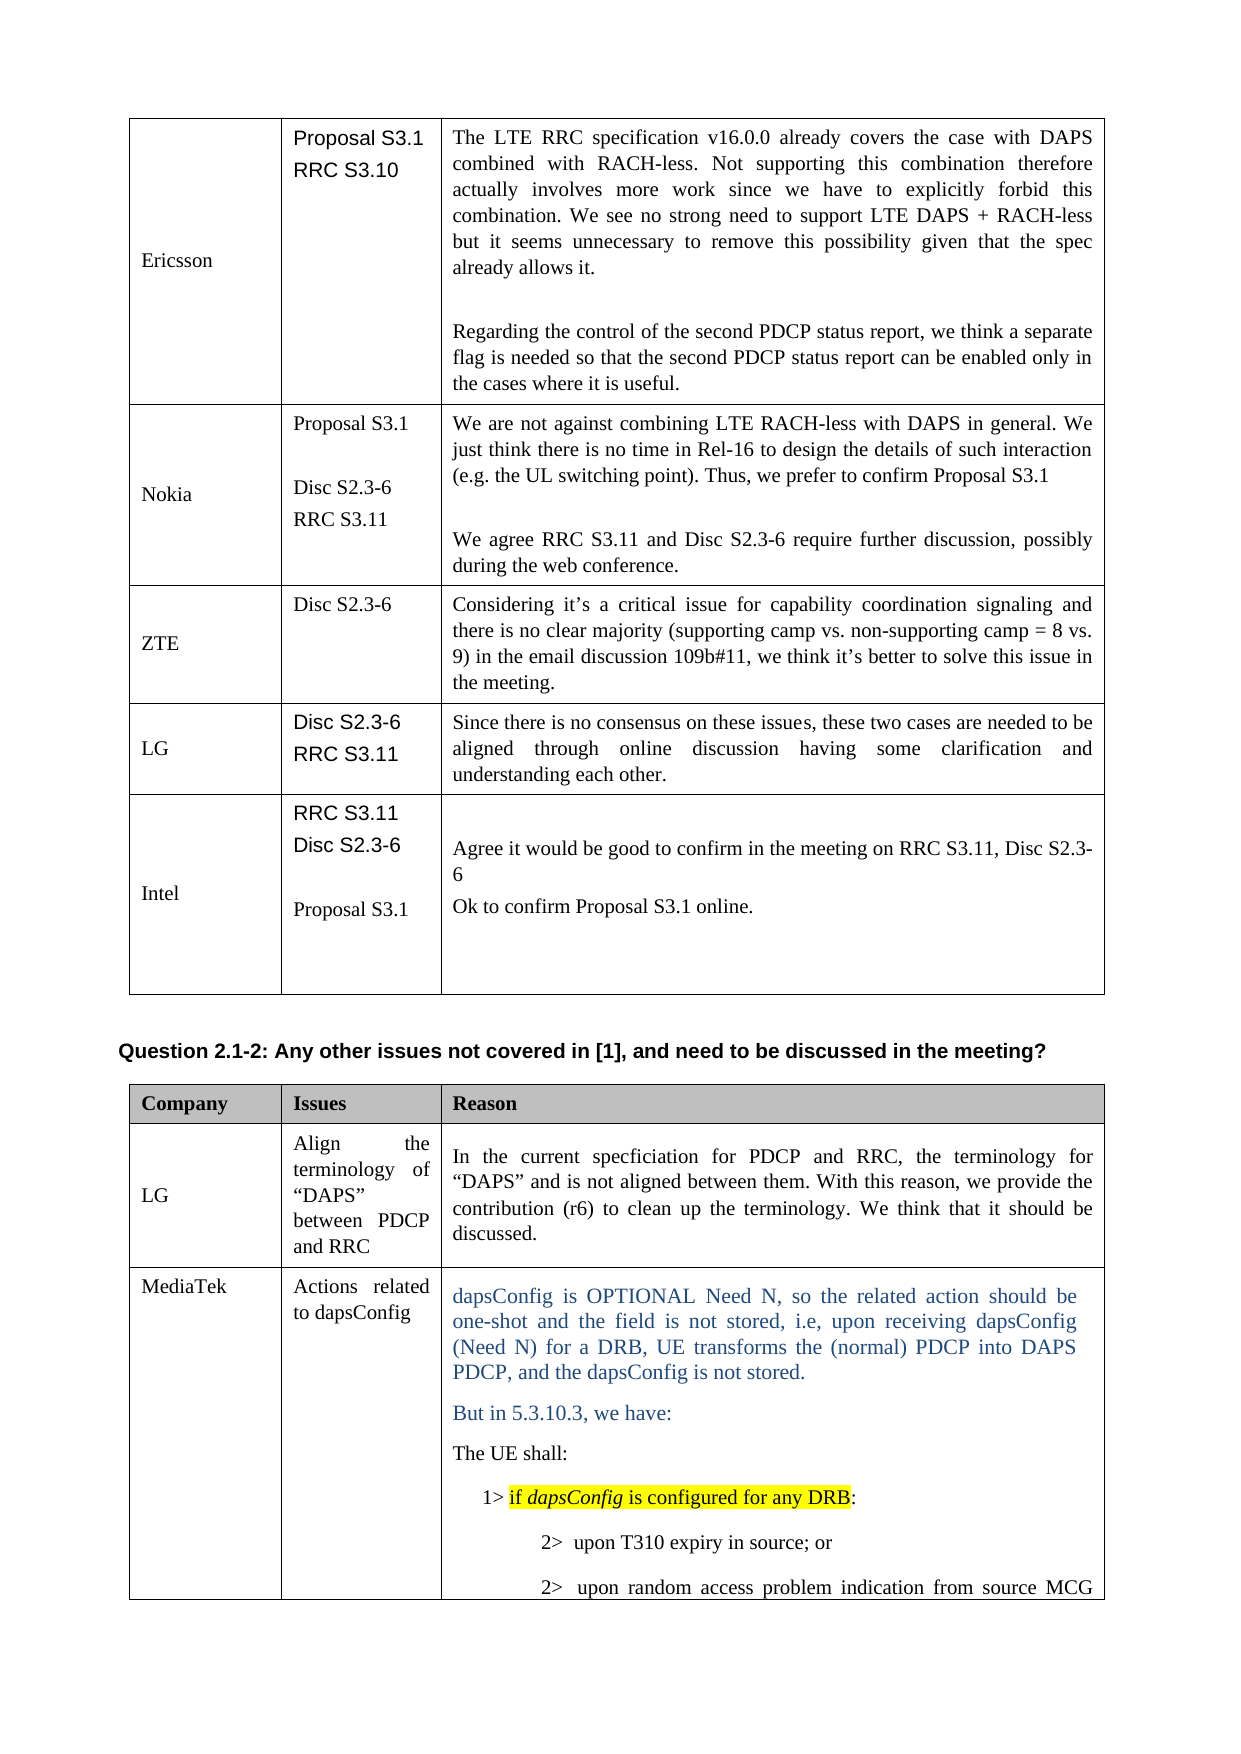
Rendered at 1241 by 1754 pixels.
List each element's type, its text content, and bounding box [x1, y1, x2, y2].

text Question 2.1-2: Any other issues not covered in [1], and need to be discussed in the meeting? [118, 1039, 1122, 1063]
table_cell Disc S2.3-6 [282, 586, 441, 702]
table_cell Intel [130, 795, 281, 994]
table_cell Considering it’s a critical issue for capability coordination signaling and there is no clear majority (supporting camp vs. non-supporting camp = 8 vs. 9) in the email discussion 109b#11, we think it’s better to solve this issue in the meeting. [442, 586, 1104, 702]
table_cell Ericsson [130, 119, 281, 403]
table_header Issues [282, 1085, 441, 1123]
table_cell RRC S3.11 Disc S2.3-6 Proposal S3.1 [282, 795, 441, 994]
table_cell Align the terminology of “DAPS” between PDCP and RRC [282, 1124, 441, 1267]
table_cell ZTE [130, 586, 281, 702]
table_cell In the current specficiation for PDCP and RRC, the terminology for “DAPS” and is not aligned between them. With this reason, we provide the contribution (r6) to clean up the terminology. We think that it should be discussed. [442, 1124, 1104, 1267]
table_cell Proposal S3.1 Disc S2.3-6 RRC S3.11 [282, 405, 441, 585]
table_cell Since there is no consensus on these issues, these two cases are needed to be aligned through online discussion having some clarification and understanding each other. [442, 704, 1104, 794]
table_header Company [130, 1085, 281, 1123]
table_cell LG [130, 704, 281, 794]
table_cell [442, 1268, 1104, 1599]
table_cell We are not against combining LTE RACH-less with DAPS in general. We just think there is no time in Rel-16 to design the details of such interaction (e.g. the UL switching point). Thus, we prefer to confirm Proposal S3.1 We agree RRC S3.11 and Disc S2.3-6 require further discussion, possibly during the web conference. [442, 405, 1104, 585]
table_cell Disc S2.3-6 RRC S3.11 [282, 704, 441, 794]
table_cell Proposal S3.1 RRC S3.10 [282, 119, 441, 403]
table_header Reason [442, 1085, 1104, 1123]
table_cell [282, 1268, 441, 1599]
table_cell The LTE RRC specification v16.0.0 already covers the case with DAPS combined with RACH-less. Not supporting this combination therefore actually involves more work since we have to explicitly forbid this combination. We see no strong need to support LTE DAPS + RACH-less but it seems unnecessary to remove this possibility given that the spec already allows it. Regarding the control of the second PDCP status report, we think a separate flag is needed so that the second PDCP status report can be enabled only in the cases where it is useful. [442, 119, 1104, 403]
table_cell Agree it would be good to confirm in the meeting on RRC S3.11, Disc S2.3-6 Ok to confirm Proposal S3.1 online. [442, 795, 1104, 994]
table_cell MediaTek [130, 1268, 281, 1599]
table_cell Nokia [130, 405, 281, 585]
table_cell LG [130, 1124, 281, 1267]
